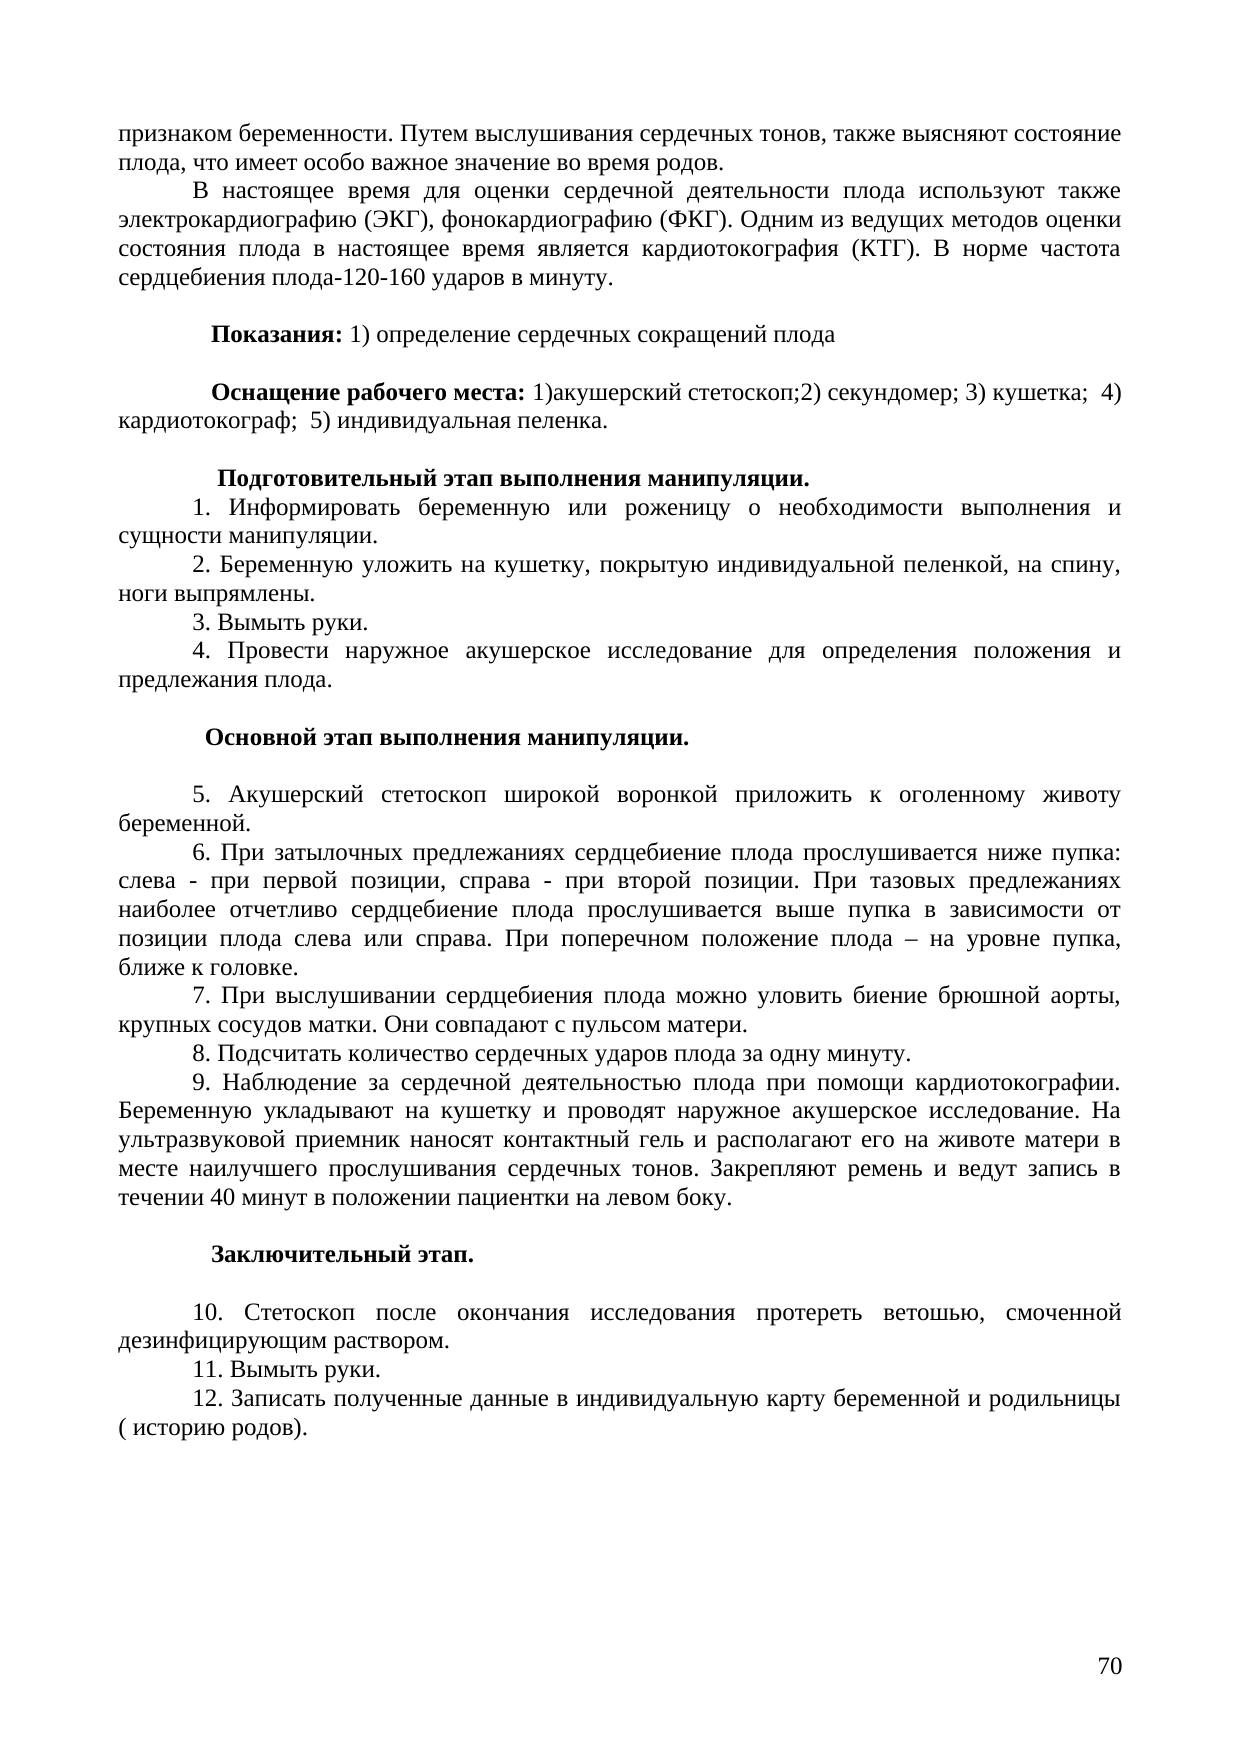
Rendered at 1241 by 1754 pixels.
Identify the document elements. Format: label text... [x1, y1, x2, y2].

text Подготовительный этап выполнения манипуляции. [118, 463, 1122, 492]
text Оснащение рабочего места: 1)акушерский стетоскоп;2) секундомер; 3) кушетка; 4) кардиотокограф; 5) индивидуальная пеленка. [118, 377, 1122, 434]
text Основной этап выполнения манипуляции. [118, 722, 1122, 751]
text 5. Акушерский стетоскоп широкой воронкой приложить к оголенному животу беременной. [118, 779, 1122, 837]
text 4. Провести наружное акушерское исследование для определения положения и предлежания плода. [118, 636, 1122, 693]
text 9. Наблюдение за сердечной деятельностью плода при помощи кардиотокографии. Беременную укладывают на кушетку и проводят наружное акушерское исследование. На ультразвуковой приемник наносят контактный гель и располагают его на животе матери в месте наилучшего прослушивания сердечных тонов. Закрепляют ремень и ведут запись в течении 40 минут в положении пациентки на левом боку. [118, 1067, 1122, 1211]
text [118, 118, 1122, 176]
text 1. Информировать беременную или роженицу о необходимости выполнения и сущности манипуляции. [118, 492, 1122, 549]
text 11. Вымыть руки. [118, 1354, 1122, 1383]
text 7. При выслушивании сердцебиения плода можно уловить биение брюшной аорты, крупных сосудов матки. Они совпадают с пульсом матери. [118, 981, 1122, 1038]
text 12. Записать полученные данные в индивидуальную карту беременной и родильницы ( историю родов). [118, 1383, 1122, 1441]
text Показания: 1) определение сердечных сокращений плода [118, 319, 1122, 348]
text Заключительный этап. [118, 1239, 1122, 1268]
text 8. Подсчитать количество сердечных ударов плода за одну минуту. [118, 1038, 1122, 1067]
text 6. При затылочных предлежаниях сердцебиение плода прослушивается ниже пупка: слева - при первой позиции, справа - при второй позиции. При тазовых предлежаниях наиболее отчетливо сердцебиение плода прослушивается выше пупка в зависимости от позиции плода слева или справа. При поперечном положение плода – на уровне пупка, ближе к головке. [118, 837, 1122, 981]
text 2. Беременную уложить на кушетку, покрытую индивидуальной пеленкой, на спину, ноги выпрямлены. [118, 549, 1122, 607]
text 10. Стетоскоп после окончания исследования протереть ветошью, смоченной дезинфицирующим раствором. [118, 1297, 1122, 1354]
text В настоящее время для оценки сердечной деятельности плода используют также электрокардиографию (ЭКГ), фонокардиографию (ФКГ). Одним из ведущих методов оценки состояния плода в настоящее время является кардиотокография (КТГ). В норме частота сердцебиения плода-120-160 ударов в минуту. [118, 176, 1122, 291]
text 3. Вымыть руки. [118, 607, 1122, 636]
